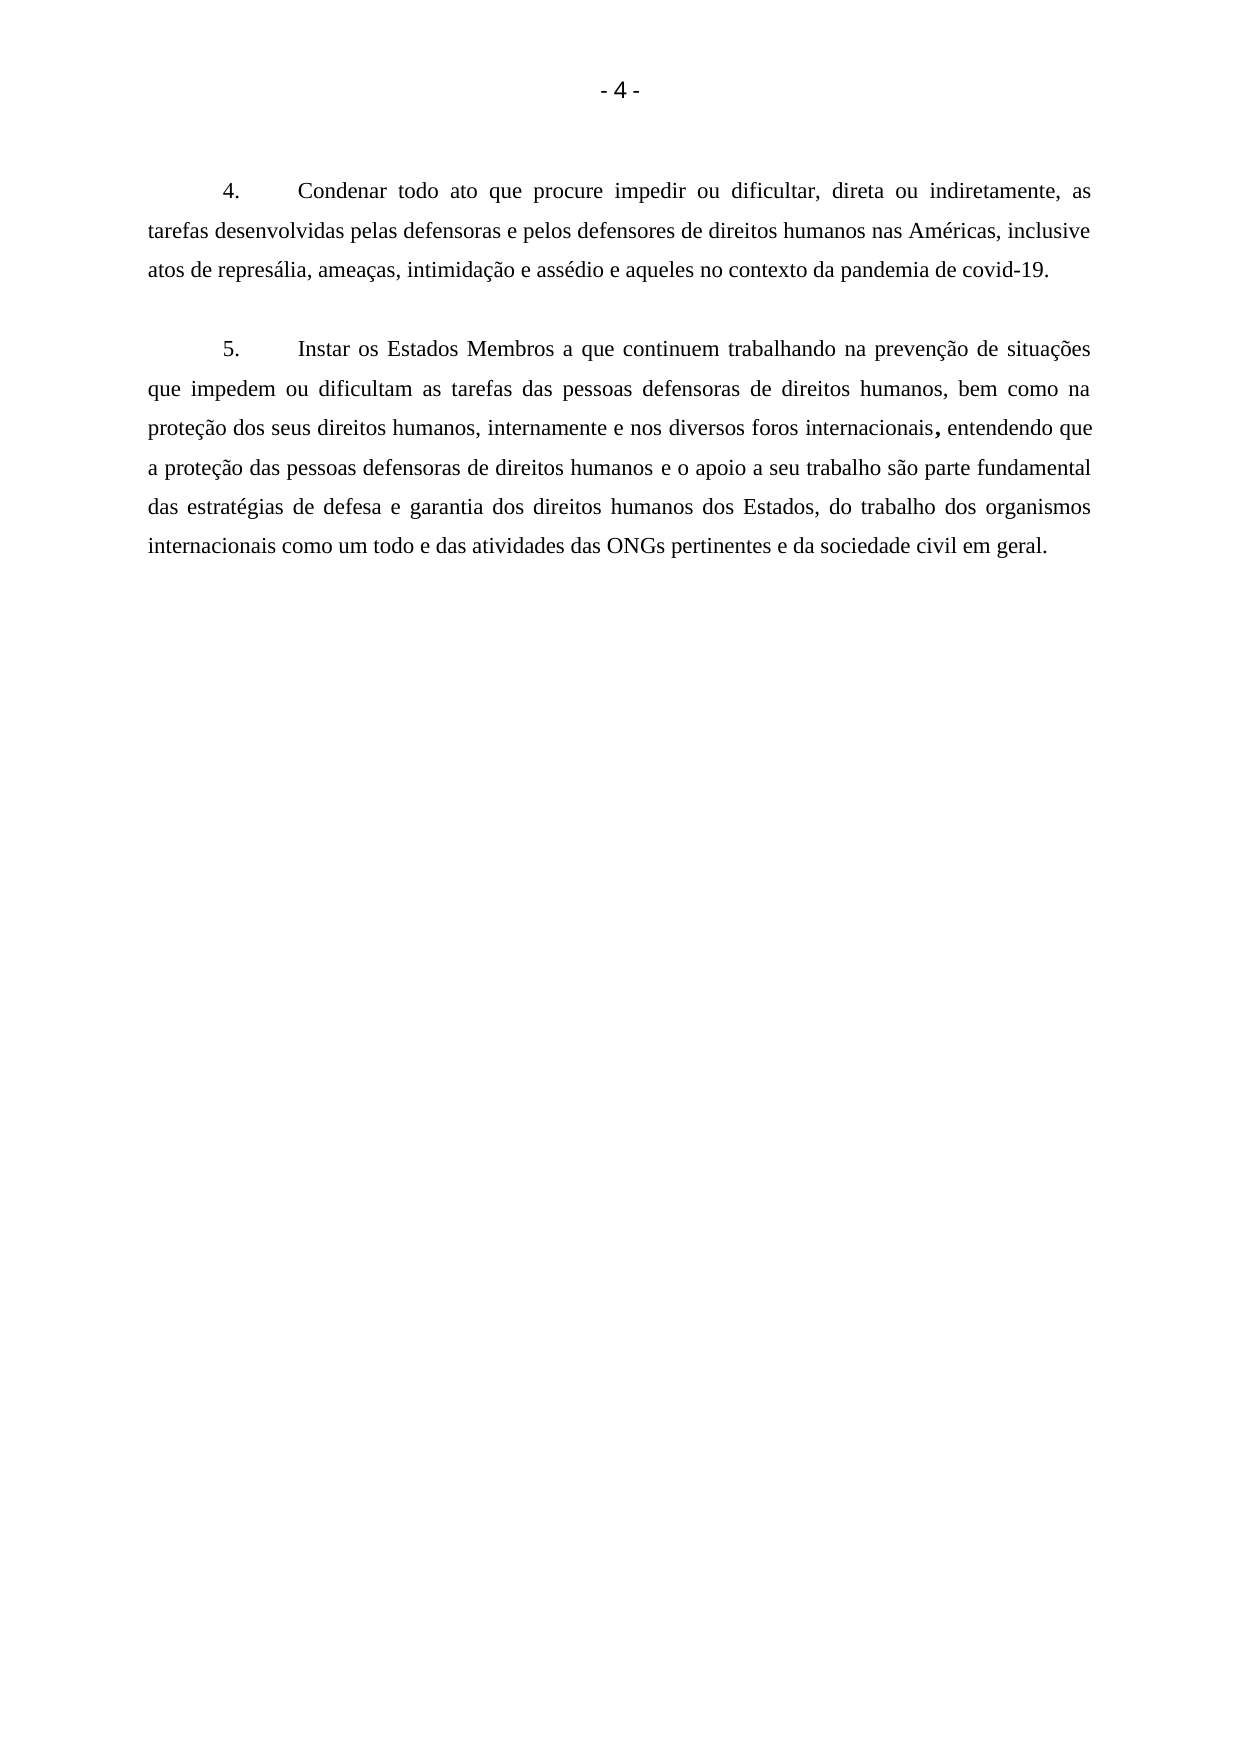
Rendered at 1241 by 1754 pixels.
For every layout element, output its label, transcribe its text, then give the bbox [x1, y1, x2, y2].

list Condenar todo ato que procure impedir ou dificultar, direta ou indiretamente, as tarefas desenvolvidas pelas defensoras e pelos defensores de direitos humanos nas Américas, inclusive atos de represália, ameaças, intimidação e assédio e aqueles no contexto da pandemia de covid-19. [148, 177, 1093, 283]
list Instar os Estados Membros a que continuem trabalhando na prevenção de situações que impedem ou dificultam as tarefas das pessoas defensoras de direitos humanos, bem como na proteção dos seus direitos humanos, internamente e nos diversos foros internacionais, entendendo que a proteção das pessoas defensoras de direitos humanos e o apoio a seu trabalho são parte fundamental das estratégias de defesa e garantia dos direitos humanos dos Estados, do trabalho dos organismos internacionais como um todo e das atividades das ONGs pertinentes e da sociedade civil em geral. [148, 335, 1093, 559]
